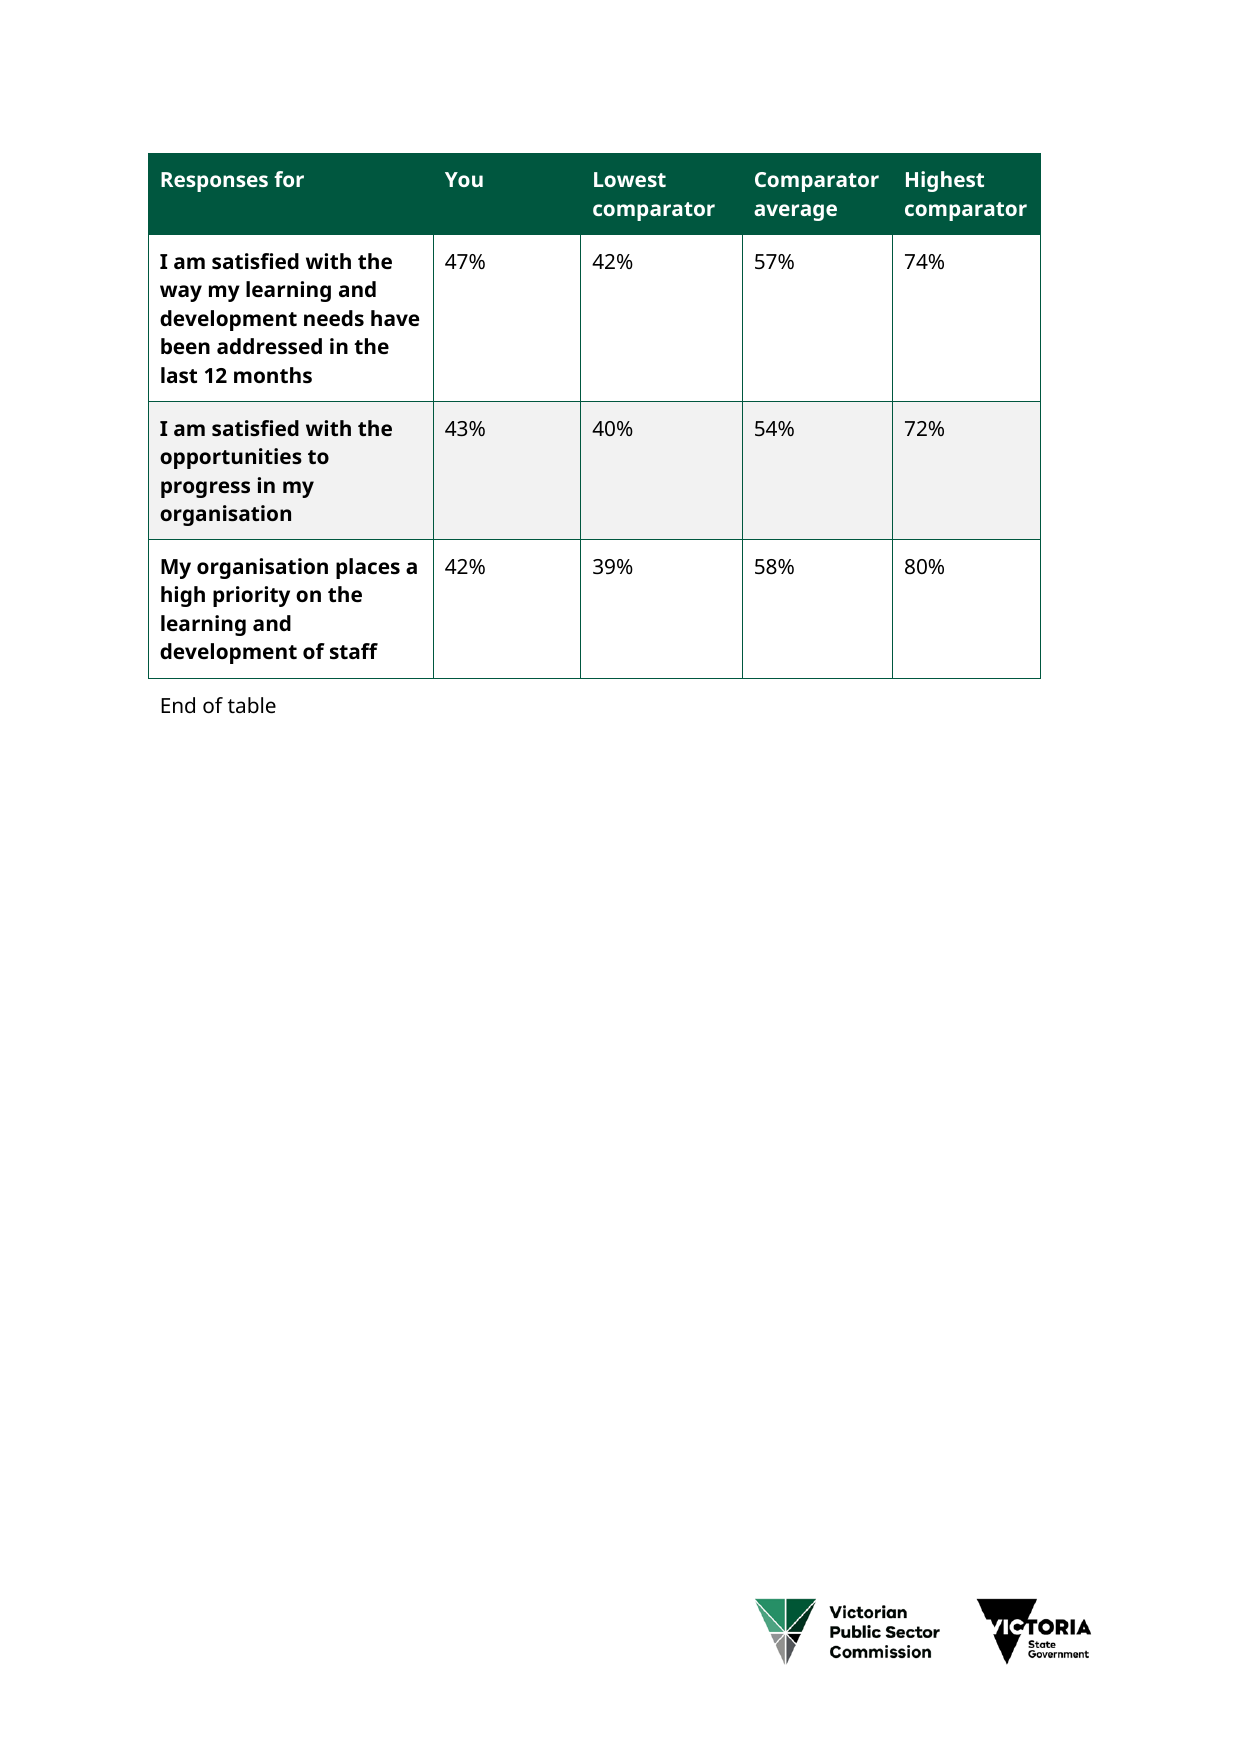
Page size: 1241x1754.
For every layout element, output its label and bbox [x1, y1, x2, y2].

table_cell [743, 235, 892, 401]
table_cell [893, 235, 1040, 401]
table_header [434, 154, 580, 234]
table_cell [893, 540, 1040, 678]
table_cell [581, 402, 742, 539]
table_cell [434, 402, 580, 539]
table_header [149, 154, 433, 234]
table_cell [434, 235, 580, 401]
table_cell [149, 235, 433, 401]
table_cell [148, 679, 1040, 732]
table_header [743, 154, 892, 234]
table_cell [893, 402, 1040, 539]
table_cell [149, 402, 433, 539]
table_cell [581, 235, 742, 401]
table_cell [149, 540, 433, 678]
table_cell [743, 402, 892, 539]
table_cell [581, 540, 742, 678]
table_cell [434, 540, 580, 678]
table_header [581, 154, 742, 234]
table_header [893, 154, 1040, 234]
picture [754, 1598, 1093, 1666]
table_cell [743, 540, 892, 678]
